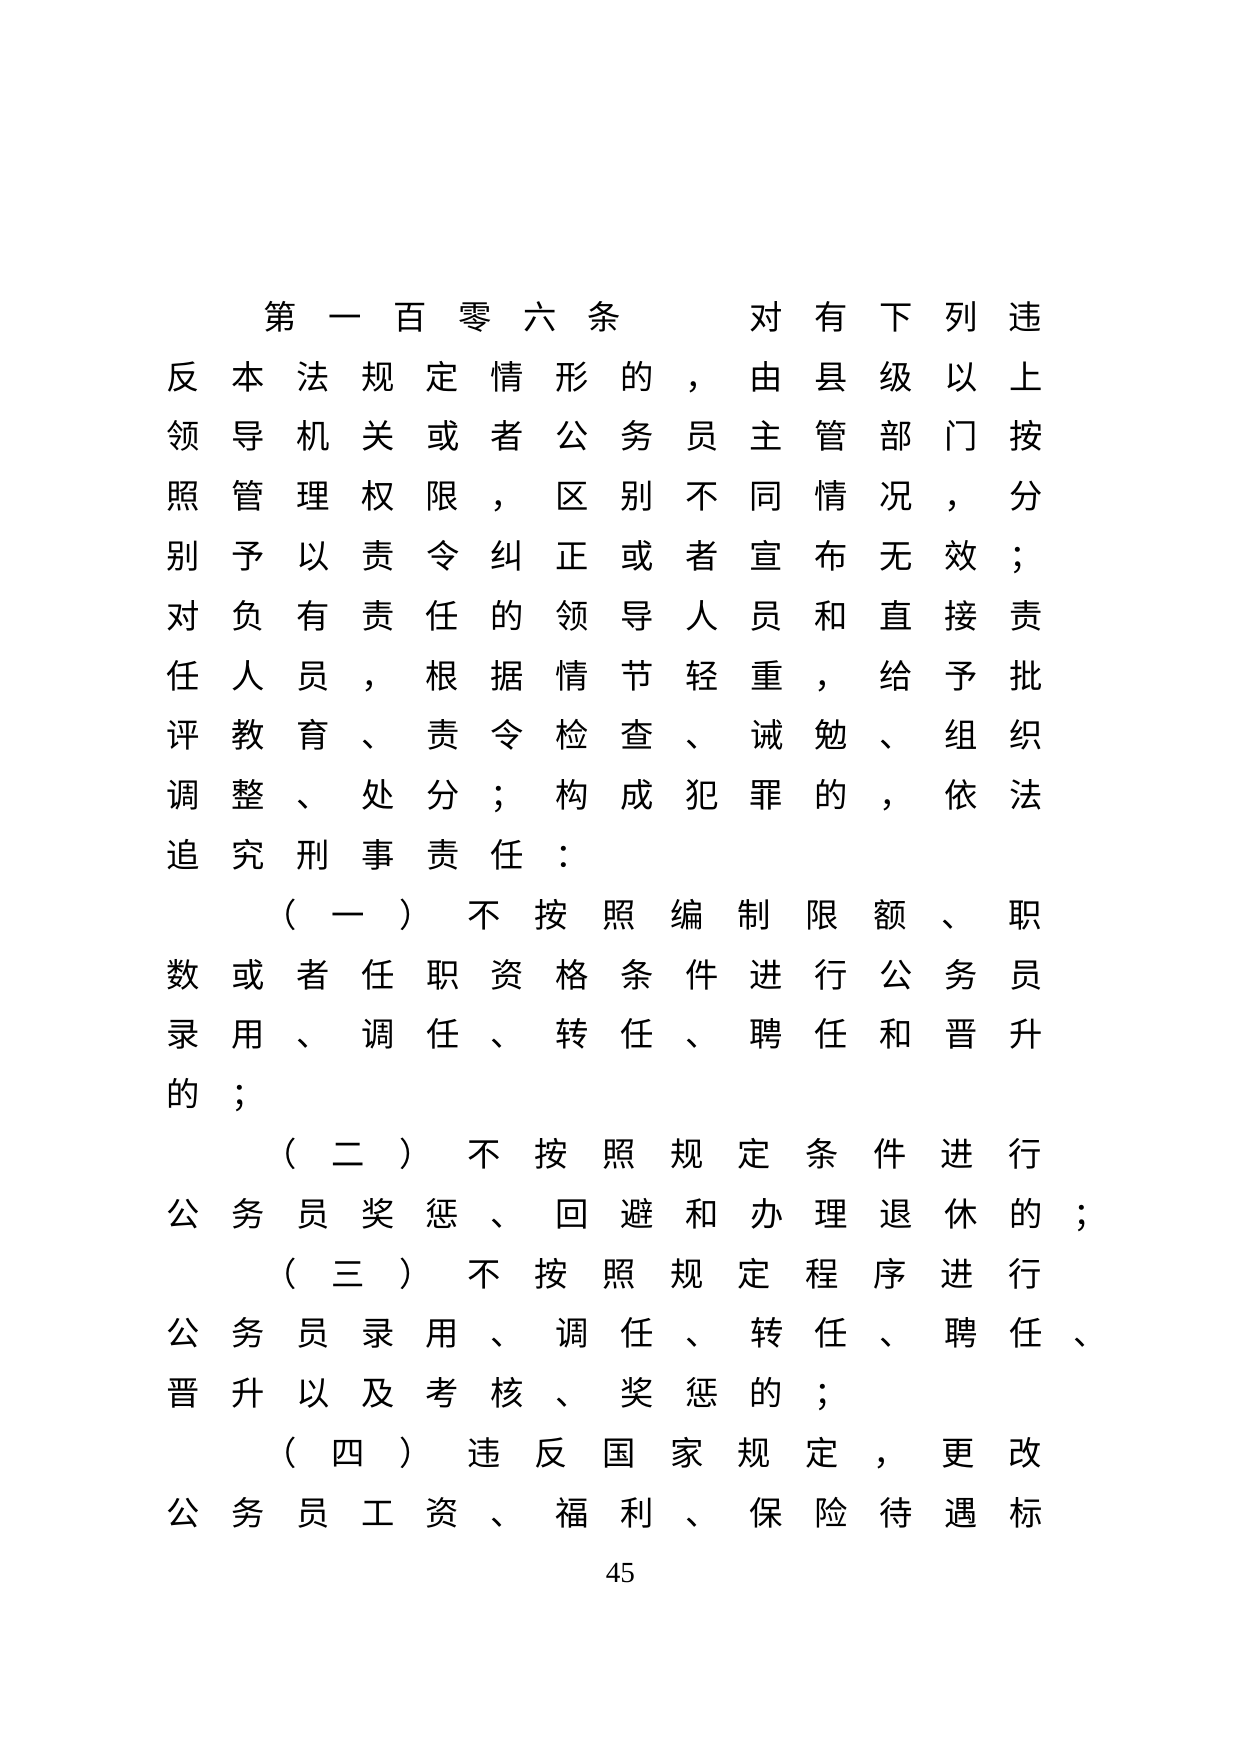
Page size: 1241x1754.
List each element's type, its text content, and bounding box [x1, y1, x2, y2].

text （三）不按照规定程序进行公务员录用、调任、转任、聘任、晋升以及考核、奖惩的； [167, 1242, 1074, 1421]
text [167, 1421, 1074, 1541]
text （一）不按照编制限额、职数或者任职资格条件进行公务员录用、调任、转任、聘任和晋升的； [167, 883, 1074, 1122]
text （二）不按照规定条件进行公务员奖惩、回避和办理退休的； [167, 1122, 1074, 1242]
text 第一百零六条 对有下列违反本法规定情形的，由县级以上领导机关或者公务员主管部门按照管理权限，区别不同情况，分别予以责令纠正或者宣布无效；对负有责任的领导人员和直接责任人员，根据情节轻重，给予批评教育、责令检查、诫勉、组织调整、处分；构成犯罪的，依法追究刑事责任： [167, 285, 1074, 883]
